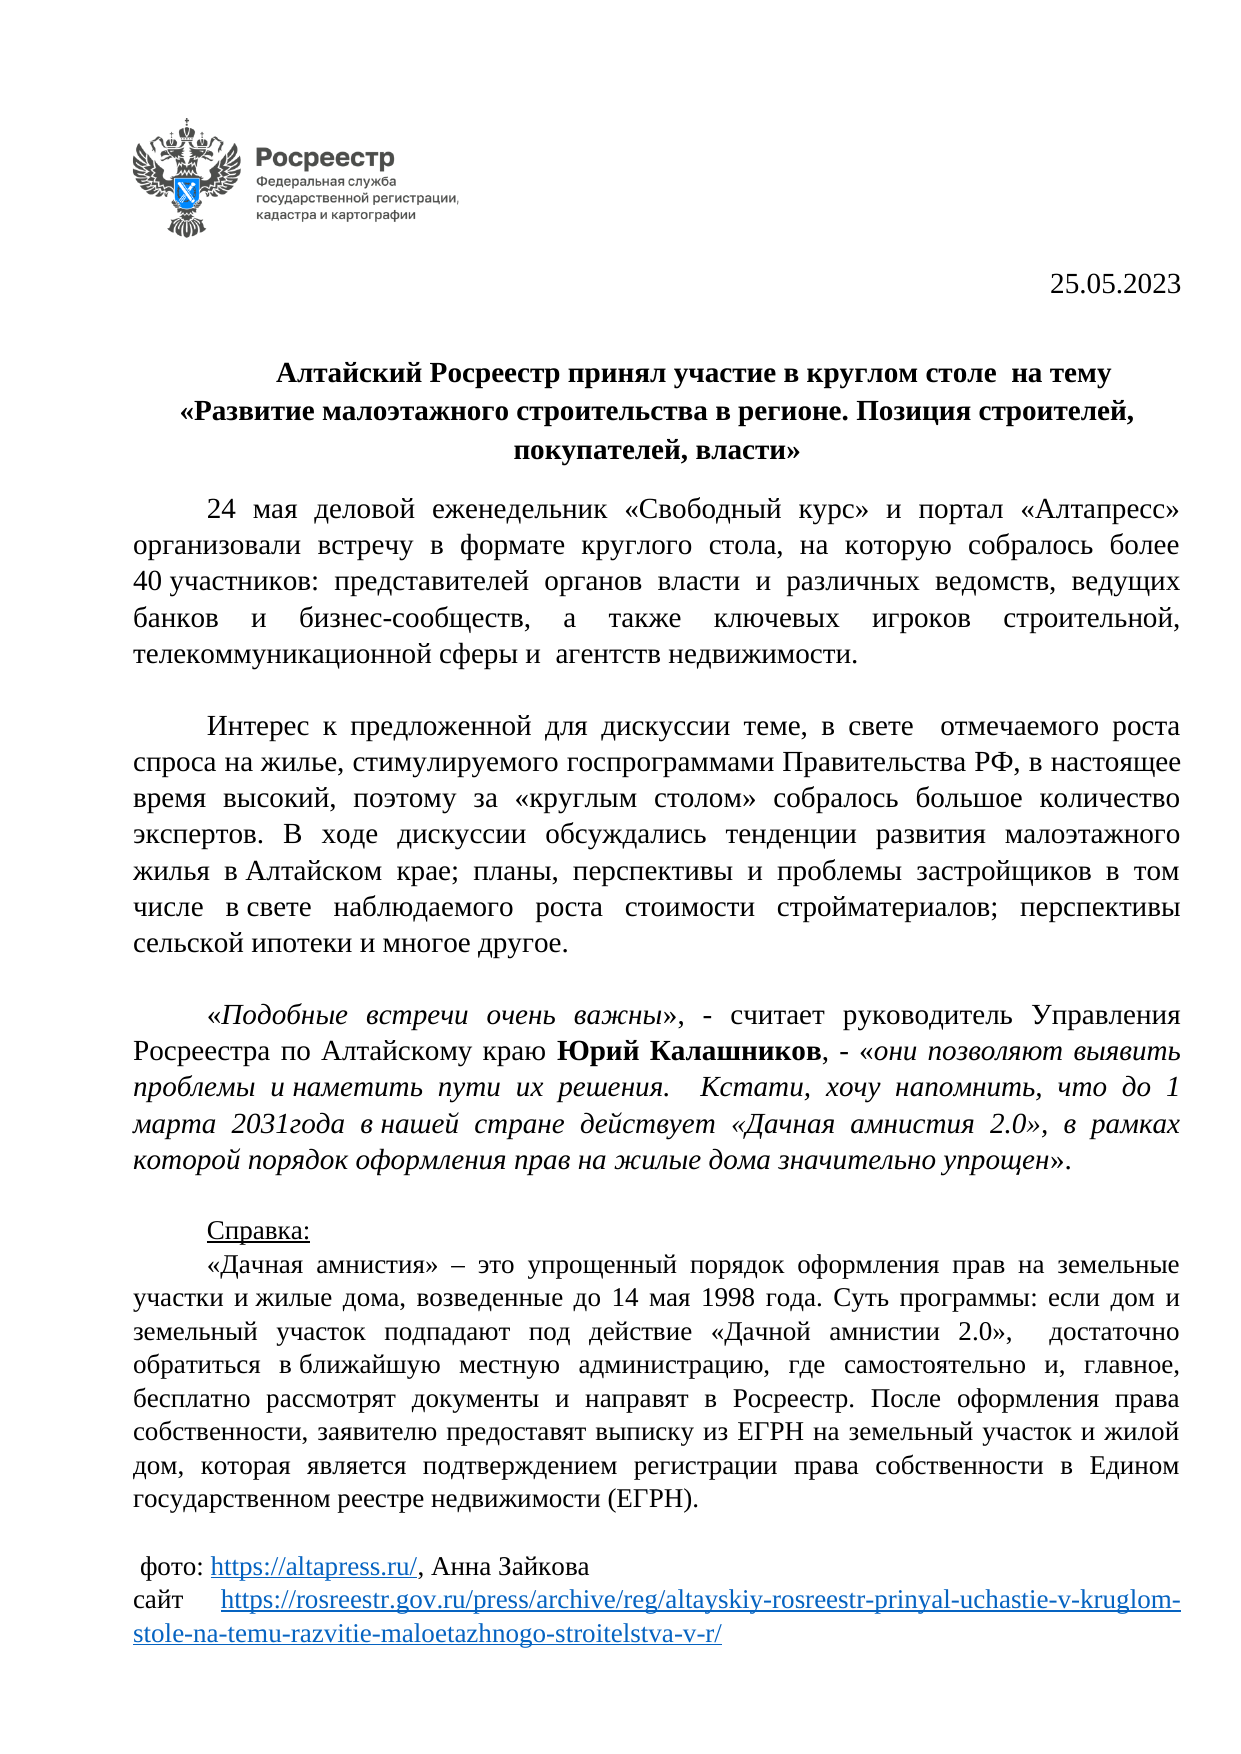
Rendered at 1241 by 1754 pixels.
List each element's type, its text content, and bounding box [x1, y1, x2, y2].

text Интерес к предложенной для дискуссии теме, в свете отмечаемого роста спроса на жилье, стимулируемого госпрограммами Правительства РФ, в настоящее время высокий, поэтому за «круглым столом» собралось большое количество экспертов. В ходе дискуссии обсуждались тенденции развития малоэтажного жилья в Алтайском крае; планы, перспективы и проблемы застройщиков в том числе в свете наблюдаемого роста стоимости стройматериалов; перспективы сельской ипотеки и многое другое. [133, 708, 1181, 958]
text фото: https://altapress.ru/, Анна Зайкова [133, 1549, 1181, 1581]
text Справка: [133, 1214, 1181, 1245]
text «Подобные встречи очень важны», - считает руководитель Управления Росреестра по Алтайскому краю Юрий Калашников, - «они позволяют выявить проблемы и наметить пути их решения. Кстати, хочу напомнить, что до 1 марта 2031года в нашей стране действует «Дачная амнистия 2.0», в рамках которой порядок оформления прав на жилые дома значительно упрощен». [133, 997, 1181, 1175]
text «Дачная амнистия» – это упрощенный порядок оформления прав на земельные участки и жилые дома, возведенные до 14 мая 1998 года. Суть программы: если дом и земельный участок подпадают под действие «Дачной амнистии 2.0», достаточно обратиться в ближайшую местную администрацию, где самостоятельно и, главное, бесплатно рассмотрят документы и направят в Росреестр. После оформления права собственности, заявителю предоставят выписку из ЕГРН на земельный участок и жилой дом, которая является подтверждением регистрации права собственности в Едином государственном реестре недвижимости (ЕГРН). [133, 1248, 1181, 1514]
text 24 мая деловой еженедельник «Свободный курс» и портал «Алтапресс» организовали встречу в формате круглого стола, на которую собралось более 40 участников: представителей органов власти и различных ведомств, ведущих банков и бизнес-сообществ, а также ключевых игроков строительной, телекоммуникационной сферы и агентств недвижимости. [133, 491, 1181, 669]
picture [132, 118, 459, 238]
text Алтайский Росреестр принял участие в круглом столе на тему «Развитие малоэтажного строительства в регионе. Позиция строителей, покупателей, власти» [133, 355, 1181, 465]
text 25.05.2023 [133, 266, 1181, 299]
text сайт https://rosreestr.gov.ru/press/archive/reg/altayskiy-rosreestr-prinyal-uchastie-v-kruglom-stole-na-temu-razvitie-maloetazhnogo-stroitelstva-v-r/ [133, 1583, 1181, 1648]
